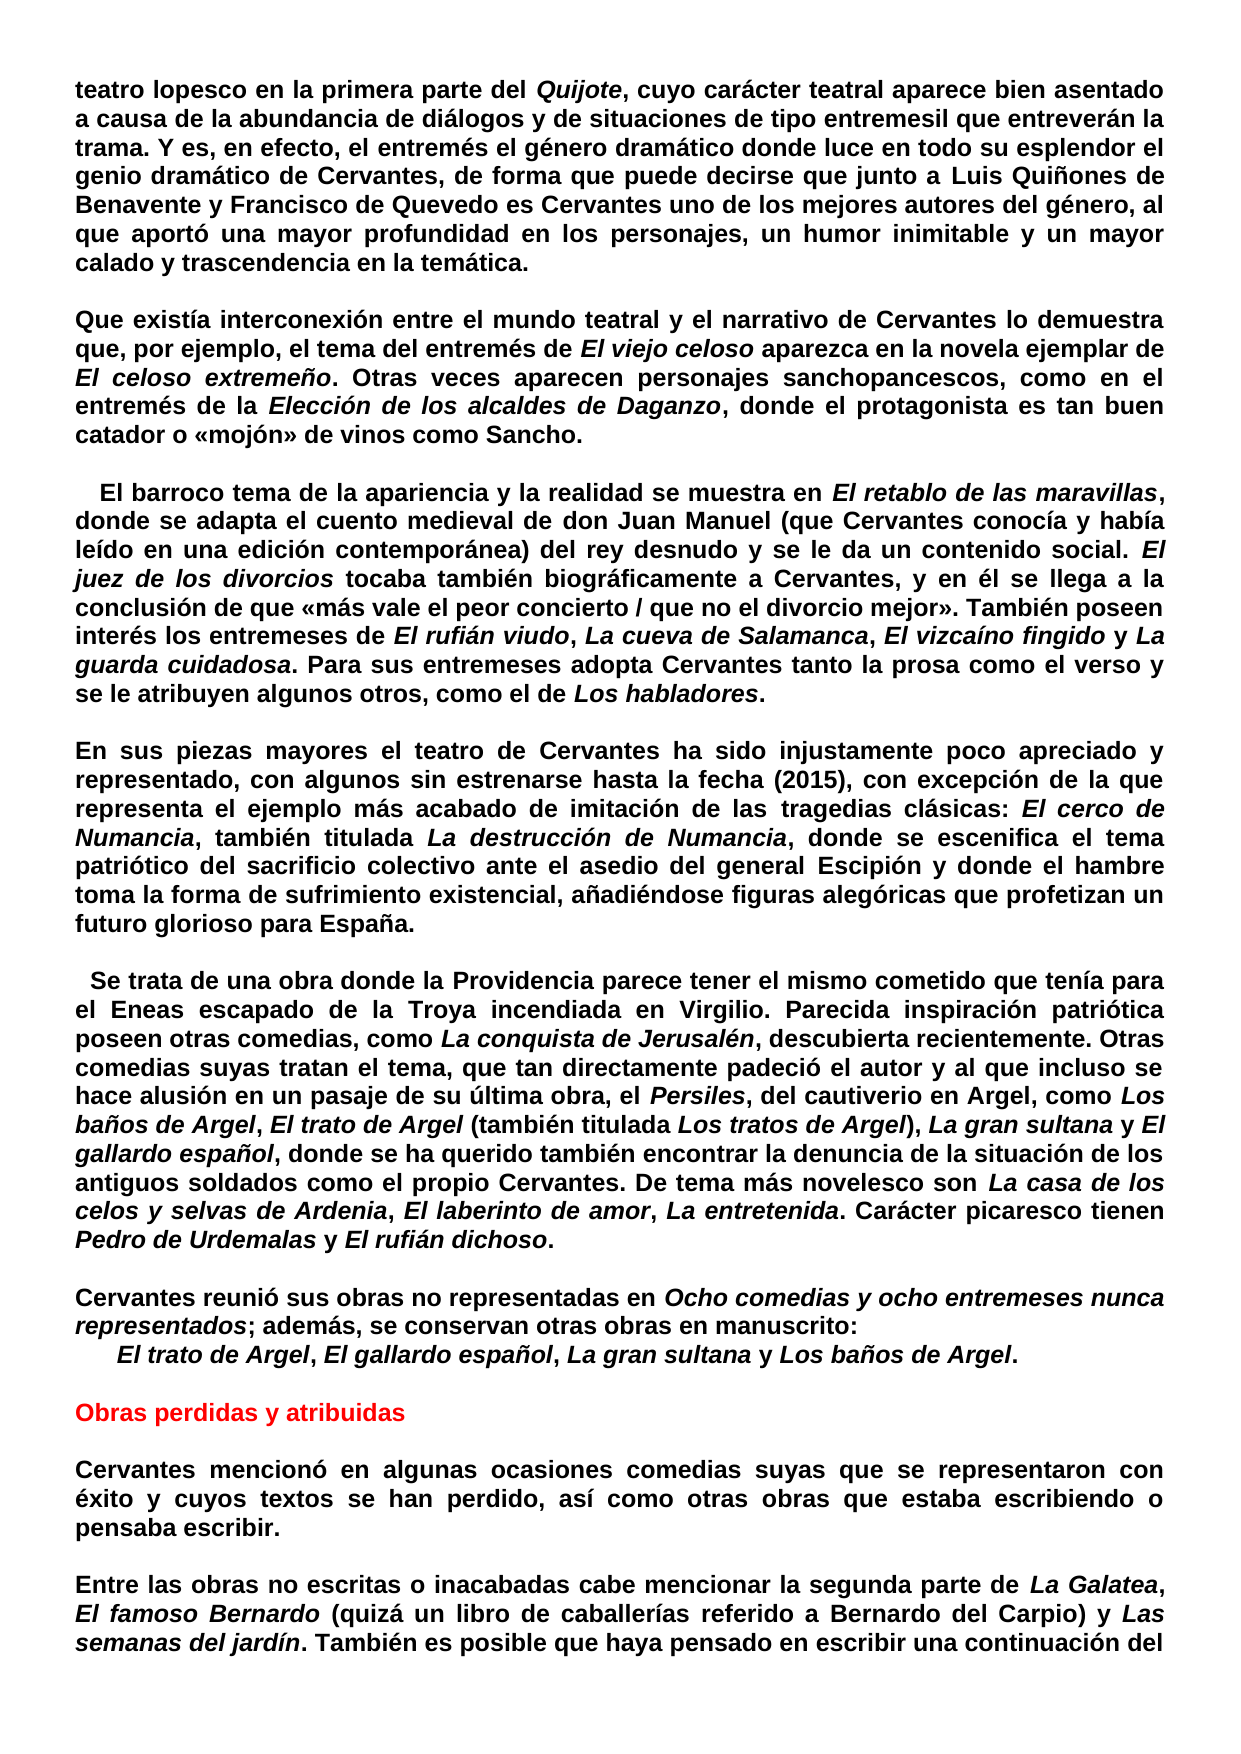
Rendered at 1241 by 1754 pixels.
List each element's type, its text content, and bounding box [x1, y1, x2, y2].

text En sus piezas mayores el teatro de Cervantes ha sido injustamente poco apreciado y representado, con algunos sin estrenarse hasta la fecha (2015), con excepción de la que representa el ejemplo más acabado de imitación de las tragedias clásicas: El cerco de Numancia, también titulada La destrucción de Numancia, donde se escenifica el tema patriótico del sacrificio colectivo ante el asedio del general Escipión y donde el hambre toma la forma de sufrimiento existencial, añadiéndose figuras alegóricas que profetizan un futuro glorioso para España. [75, 736, 1165, 937]
text Que existía interconexión entre el mundo teatral y el narrativo de Cervantes lo demuestra que, por ejemplo, el tema del entremés de El viejo celoso aparezca en la novela ejemplar de El celoso extremeño. Otras veces aparecen personajes sanchopancescos, como en el entremés de la Elección de los alcaldes de Daganzo, donde el protagonista es tan buen catador o «mojón» de vinos como Sancho. [75, 305, 1165, 449]
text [75, 75, 1165, 276]
text Cervantes mencionó en algunas ocasiones comedias suyas que se representaron con éxito y cuyos textos se han perdido, así como otras obras que estaba escribiendo o pensaba escribir. [75, 1455, 1165, 1541]
text Se trata de una obra donde la Providencia parece tener el mismo cometido que tenía para el Eneas escapado de la Troya incendiada en Virgilio. Parecida inspiración patriótica poseen otras comedias, como La conquista de Jerusalén, descubierta recientemente. Otras comedias suyas tratan el tema, que tan directamente padeció el autor y al que incluso se hace alusión en un pasaje de su última obra, el Persiles, del cautiverio en Argel, como Los baños de Argel, El trato de Argel (también titulada Los tratos de Argel), La gran sultana y El gallardo español, donde se ha querido también encontrar la denuncia de la situación de los antiguos soldados como el propio Cervantes. De tema más novelesco son La casa de los celos y selvas de Ardenia, El laberinto de amor, La entretenida. Carácter picaresco tienen Pedro de Urdemalas y El rufián dichoso. [75, 966, 1165, 1254]
text El trato de Argel, El gallardo español, La gran sultana y Los baños de Argel. [75, 1340, 1165, 1369]
text Cervantes reunió sus obras no representadas en Ocho comedias y ocho entremeses nunca representados; además, se conservan otras obras en manuscrito: [75, 1282, 1165, 1340]
subtitle Obras perdidas y atribuidas [75, 1397, 1165, 1426]
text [75, 1570, 1165, 1656]
text El barroco tema de la apariencia y la realidad se muestra en El retablo de las maravillas, donde se adapta el cuento medieval de don Juan Manuel (que Cervantes conocía y había leído en una edición contemporánea) del rey desnudo y se le da un contenido social. El juez de los divorcios tocaba también biográficamente a Cervantes, y en él se llega a la conclusión de que «más vale el peor concierto / que no el divorcio mejor». También poseen interés los entremeses de El rufián viudo, La cueva de Salamanca, El vizcaíno fingido y La guarda cuidadosa. Para sus entremeses adopta Cervantes tanto la prosa como el verso y se le atribuyen algunos otros, como el de Los habladores. [75, 477, 1165, 707]
